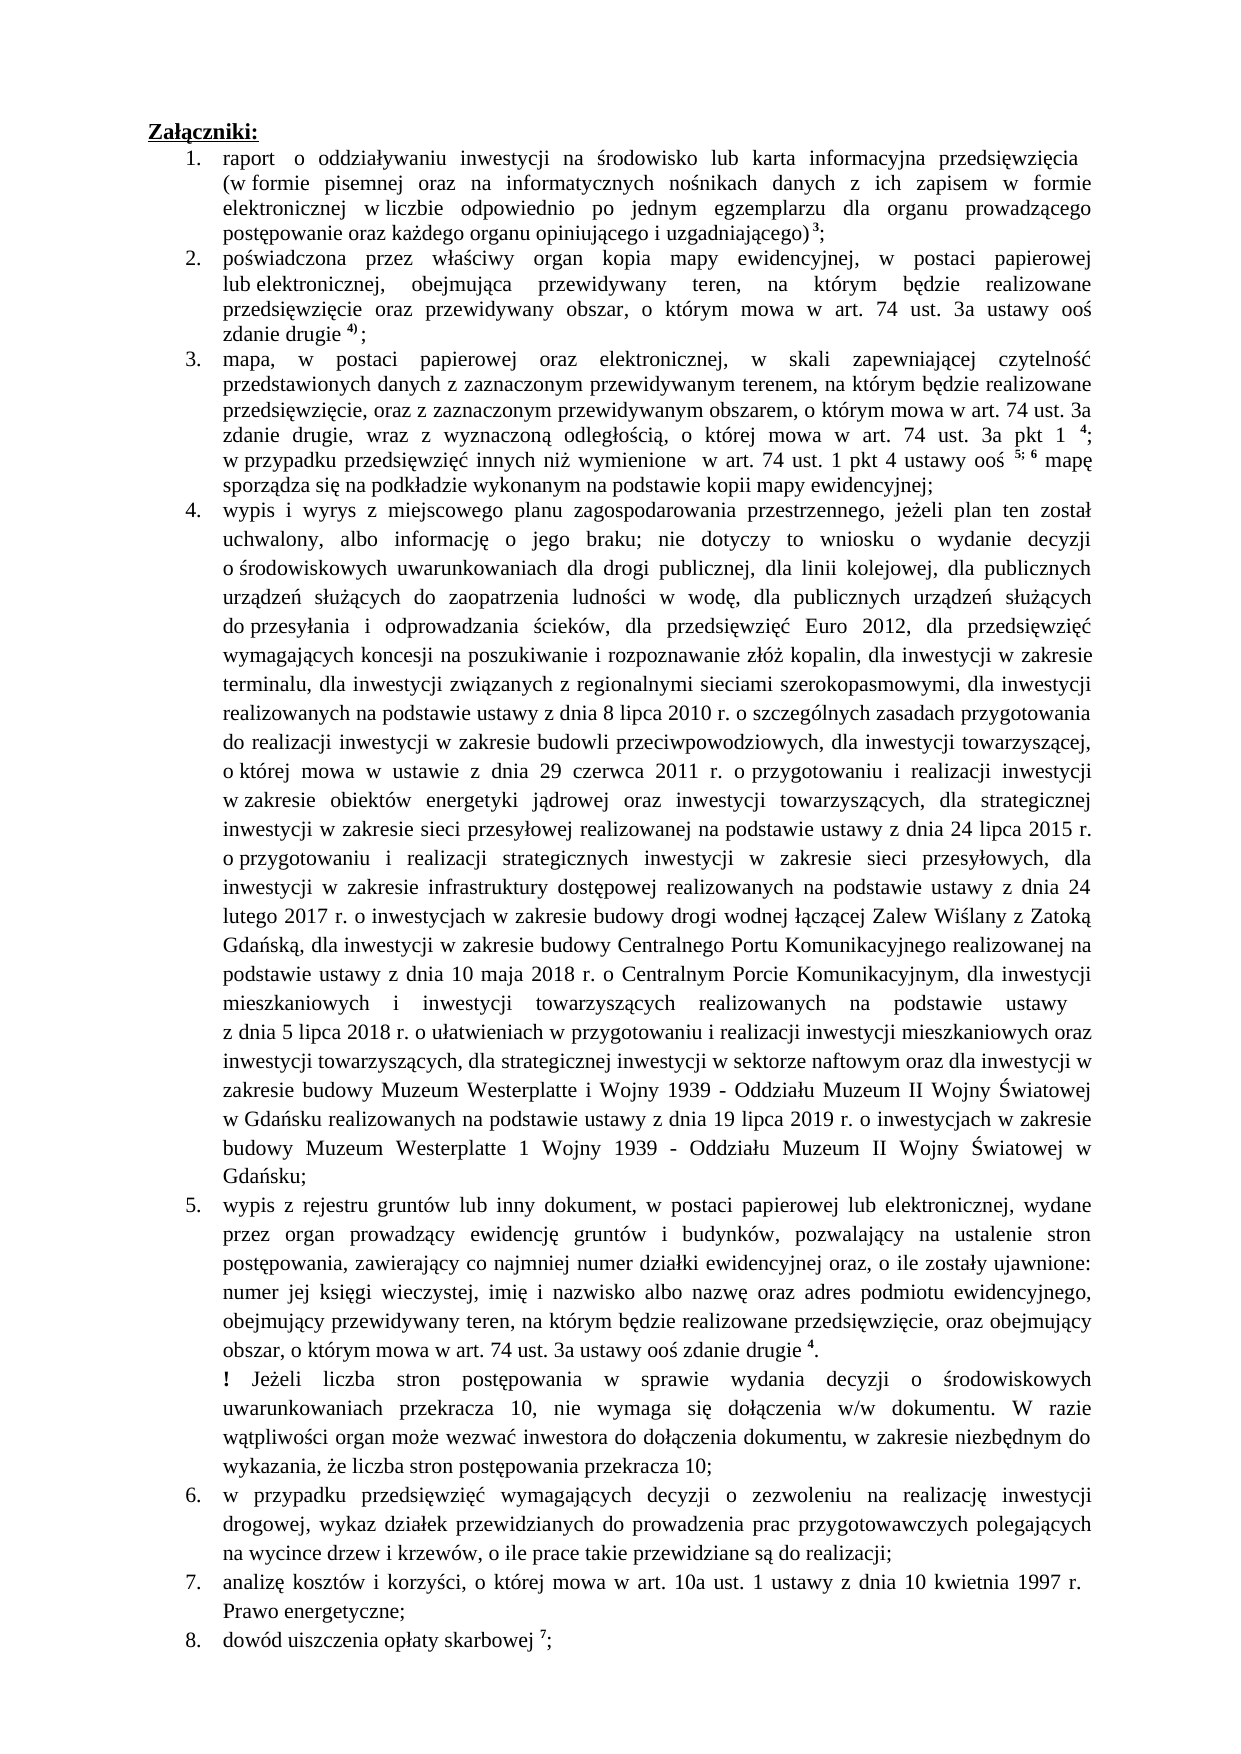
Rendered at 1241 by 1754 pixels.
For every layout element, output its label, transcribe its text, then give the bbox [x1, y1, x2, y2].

list w przypadku przedsięwzięć wymagających decyzji o zezwoleniu na realizację inwestycji drogowej, wykaz działek przewidzianych do prowadzenia prac przygotowawczych polegających na wycince drzew i krzewów, o ile prace takie przewidziane są do realizacji; [185, 1482, 1092, 1565]
list mapa, w postaci papierowej oraz elektronicznej, w skali zapewniającej czytelność przedstawionych danych z zaznaczonym przewidywanym terenem, na którym będzie realizowane przedsięwzięcie, oraz z zaznaczonym przewidywanym obszarem, o którym mowa w art. 74 ust. 3a zdanie drugie, wraz z wyznaczoną odległością, o której mowa w art. 74 ust. 3a pkt 1 4; w przypadku przedsięwzięć innych niż wymienione w art. 74 ust. 1 pkt 4 ustawy ooś 5; 6 mapę sporządza się na podkładzie wykonanym na podstawie kopii mapy ewidencyjnej; [185, 346, 1092, 497]
list wypis i wyrys z miejscowego planu zagospodarowania przestrzennego, jeżeli plan ten został uchwalony, albo informację o jego braku; nie dotyczy to wniosku o wydanie decyzji o środowiskowych uwarunkowaniach dla drogi publicznej, dla linii kolejowej, dla publicznych urządzeń służących do zaopatrzenia ludności w wodę, dla publicznych urządzeń służących do przesyłania i odprowadzania ścieków, dla przedsięwzięć Euro 2012, dla przedsięwzięć wymagających koncesji na poszukiwanie i rozpoznawanie złóż kopalin, dla inwestycji w zakresie terminalu, dla inwestycji związanych z regionalnymi sieciami szerokopasmowymi, dla inwestycji realizowanych na podstawie ustawy z dnia 8 lipca 2010 r. o szczególnych zasadach przygotowania do realizacji inwestycji w zakresie budowli przeciwpowodziowych, dla inwestycji towarzyszącej, o której mowa w ustawie z dnia 29 czerwca 2011 r. o przygotowaniu i realizacji inwestycji w zakresie obiektów energetyki jądrowej oraz inwestycji towarzyszących, dla strategicznej inwestycji w zakresie sieci przesyłowej realizowanej na podstawie ustawy z dnia 24 lipca 2015 r. o przygotowaniu i realizacji strategicznych inwestycji w zakresie sieci przesyłowych, dla inwestycji w zakresie infrastruktury dostępowej realizowanych na podstawie ustawy z dnia 24 lutego 2017 r. o inwestycjach w zakresie budowy drogi wodnej łączącej Zalew Wiślany z Zatoką Gdańską, dla inwestycji w zakresie budowy Centralnego Portu Komunikacyjnego realizowanej na podstawie ustawy z dnia 10 maja 2018 r. o Centralnym Porcie Komunikacyjnym, dla inwestycji mieszkaniowych i inwestycji towarzyszących realizowanych na podstawie ustawy z dnia 5 lipca 2018 r. o ułatwieniach w przygotowaniu i realizacji inwestycji mieszkaniowych oraz inwestycji towarzyszących, dla strategicznej inwestycji w sektorze naftowym oraz dla inwestycji w zakresie budowy Muzeum Westerplatte i Wojny 1939 - Oddziału Muzeum II Wojny Światowej w Gdańsku realizowanych na podstawie ustawy z dnia 19 lipca 2019 r. o inwestycjach w zakresie budowy Muzeum Westerplatte 1 Wojny 1939 - Oddziału Muzeum II Wojny Światowej w Gdańsku; [185, 497, 1092, 1189]
list wypis z rejestru gruntów lub inny dokument, w postaci papierowej lub elektronicznej, wydane przez organ prowadzący ewidencję gruntów i budynków, pozwalający na ustalenie stron postępowania, zawierający co najmniej numer działki ewidencyjnej oraz, o ile zostały ujawnione: numer jej księgi wieczystej, imię i nazwisko albo nazwę oraz adres podmiotu ewidencyjnego, obejmujący przewidywany teren, na którym będzie realizowane przedsięwzięcie, oraz obejmujący obszar, o którym mowa w art. 74 ust. 3a ustawy ooś zdanie drugie 4. [185, 1192, 1092, 1362]
list poświadczona przez właściwy organ kopia mapy ewidencyjnej, w postaci papierowej lub elektronicznej, obejmująca przewidywany teren, na którym będzie realizowane przedsięwzięcie oraz przewidywany obszar, o którym mowa w art. 74 ust. 3a ustawy ooś zdanie drugie 4) ; [185, 245, 1092, 346]
list ! Jeżeli liczba stron postępowania w sprawie wydania decyzji o środowiskowych uwarunkowaniach przekracza 10, nie wymaga się dołączenia w/w dokumentu. W razie wątpliwości organ może wezwać inwestora do dołączenia dokumentu, w zakresie niezbędnym do wykazania, że liczba stron postępowania przekracza 10; [223, 1366, 1092, 1478]
list analizę kosztów i korzyści, o której mowa w art. 10a ust. 1 ustawy z dnia 10 kwietnia 1997 r. Prawo energetyczne; [185, 1569, 1092, 1623]
list dowód uiszczenia opłaty skarbowej 7; [185, 1627, 1092, 1652]
list raport o oddziaływaniu inwestycji na środowisko lub karta informacyjna przedsięwzięcia (w formie pisemnej oraz na informatycznych nośnikach danych z ich zapisem w formie elektronicznej w liczbie odpowiednio po jednym egzemplarzu dla organu prowadzącego postępowanie oraz każdego organu opiniującego i uzgadniającego) ; [185, 144, 1092, 245]
text Załączniki: [148, 118, 1092, 144]
